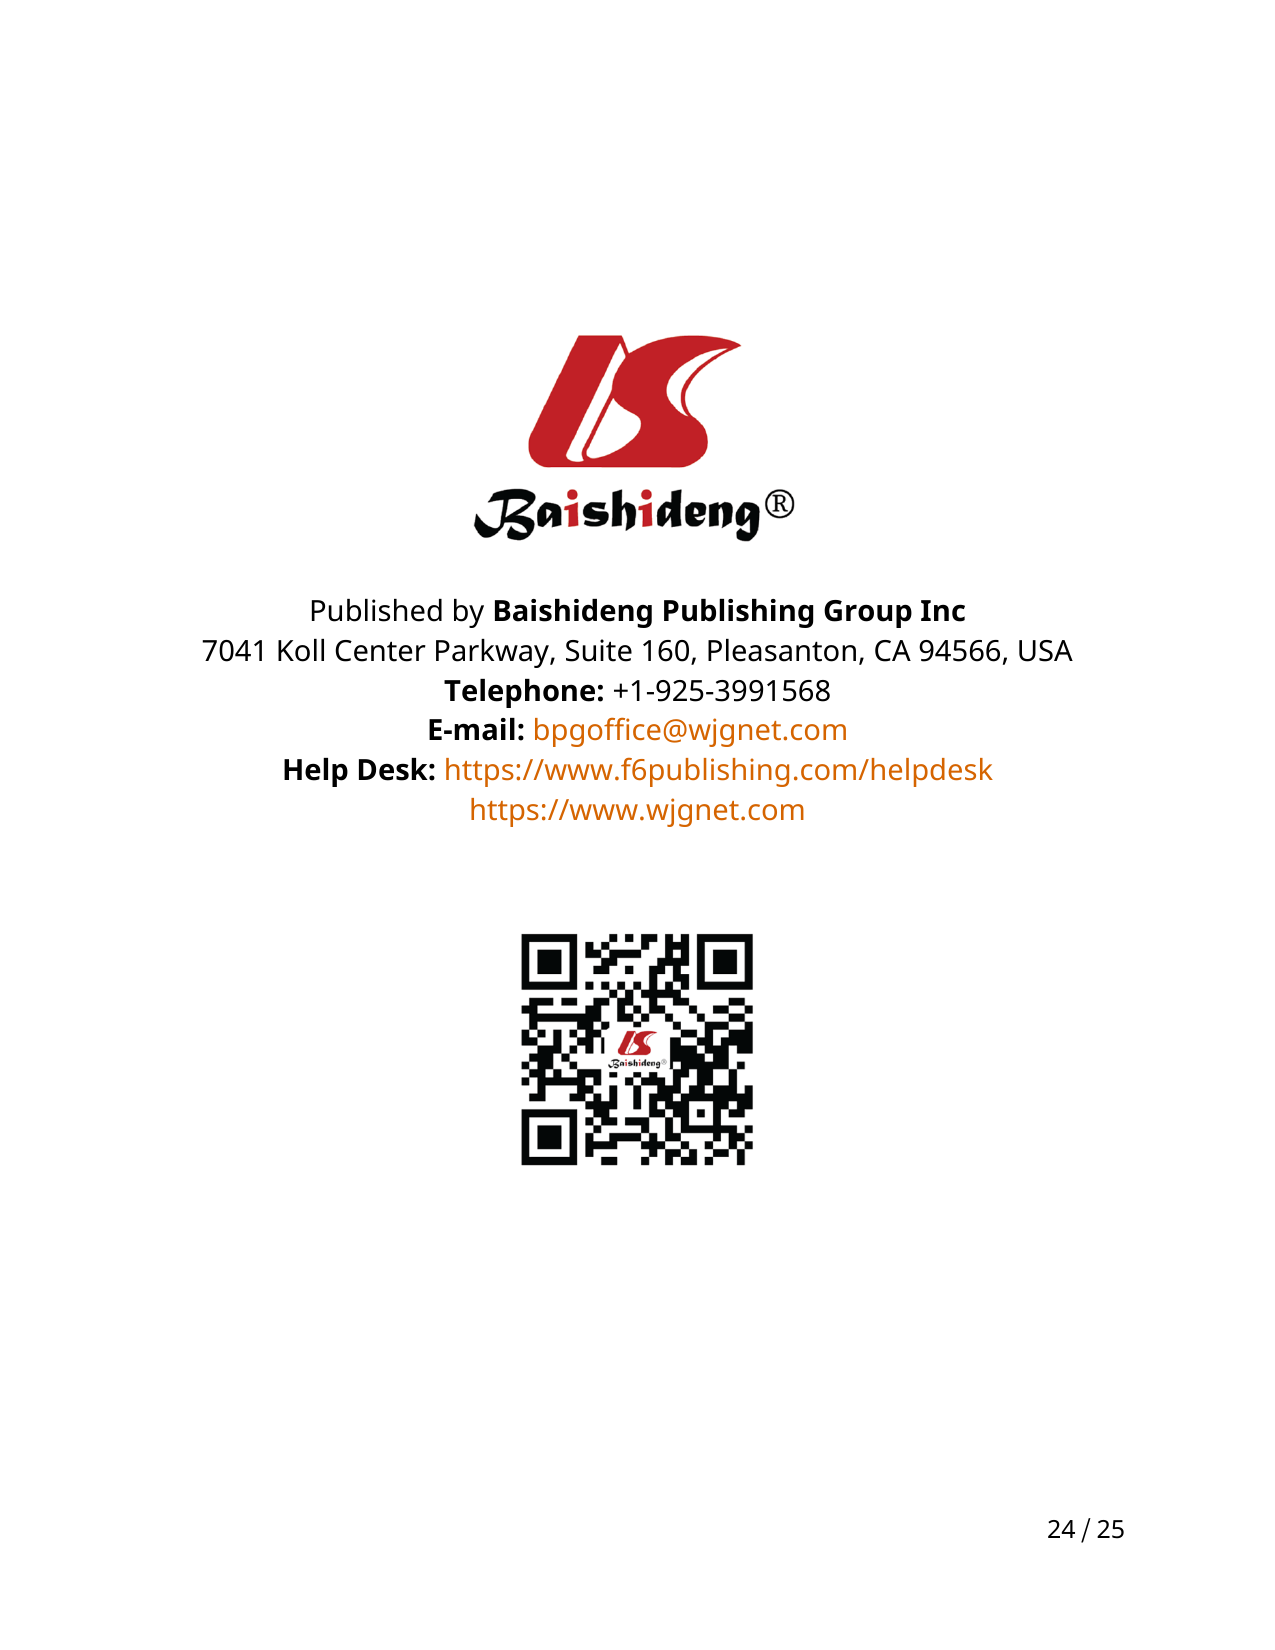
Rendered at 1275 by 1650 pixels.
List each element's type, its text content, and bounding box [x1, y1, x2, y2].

picture [432, 320, 843, 557]
picture [518, 931, 757, 1168]
text 7041 Koll Center Parkway, Suite 160, Pleasanton, CA 94566, USA [150, 630, 1125, 670]
text E-mail: bpgoffice@wjgnet.com [150, 710, 1125, 749]
text Telephone: +1-925-3991568 [150, 670, 1125, 710]
text https://www.wjgnet.com [150, 789, 1125, 829]
text Published by Baishideng Publishing Group Inc [150, 591, 1125, 630]
text Help Desk: https://www.f6publishing.com/helpdesk [150, 749, 1125, 789]
